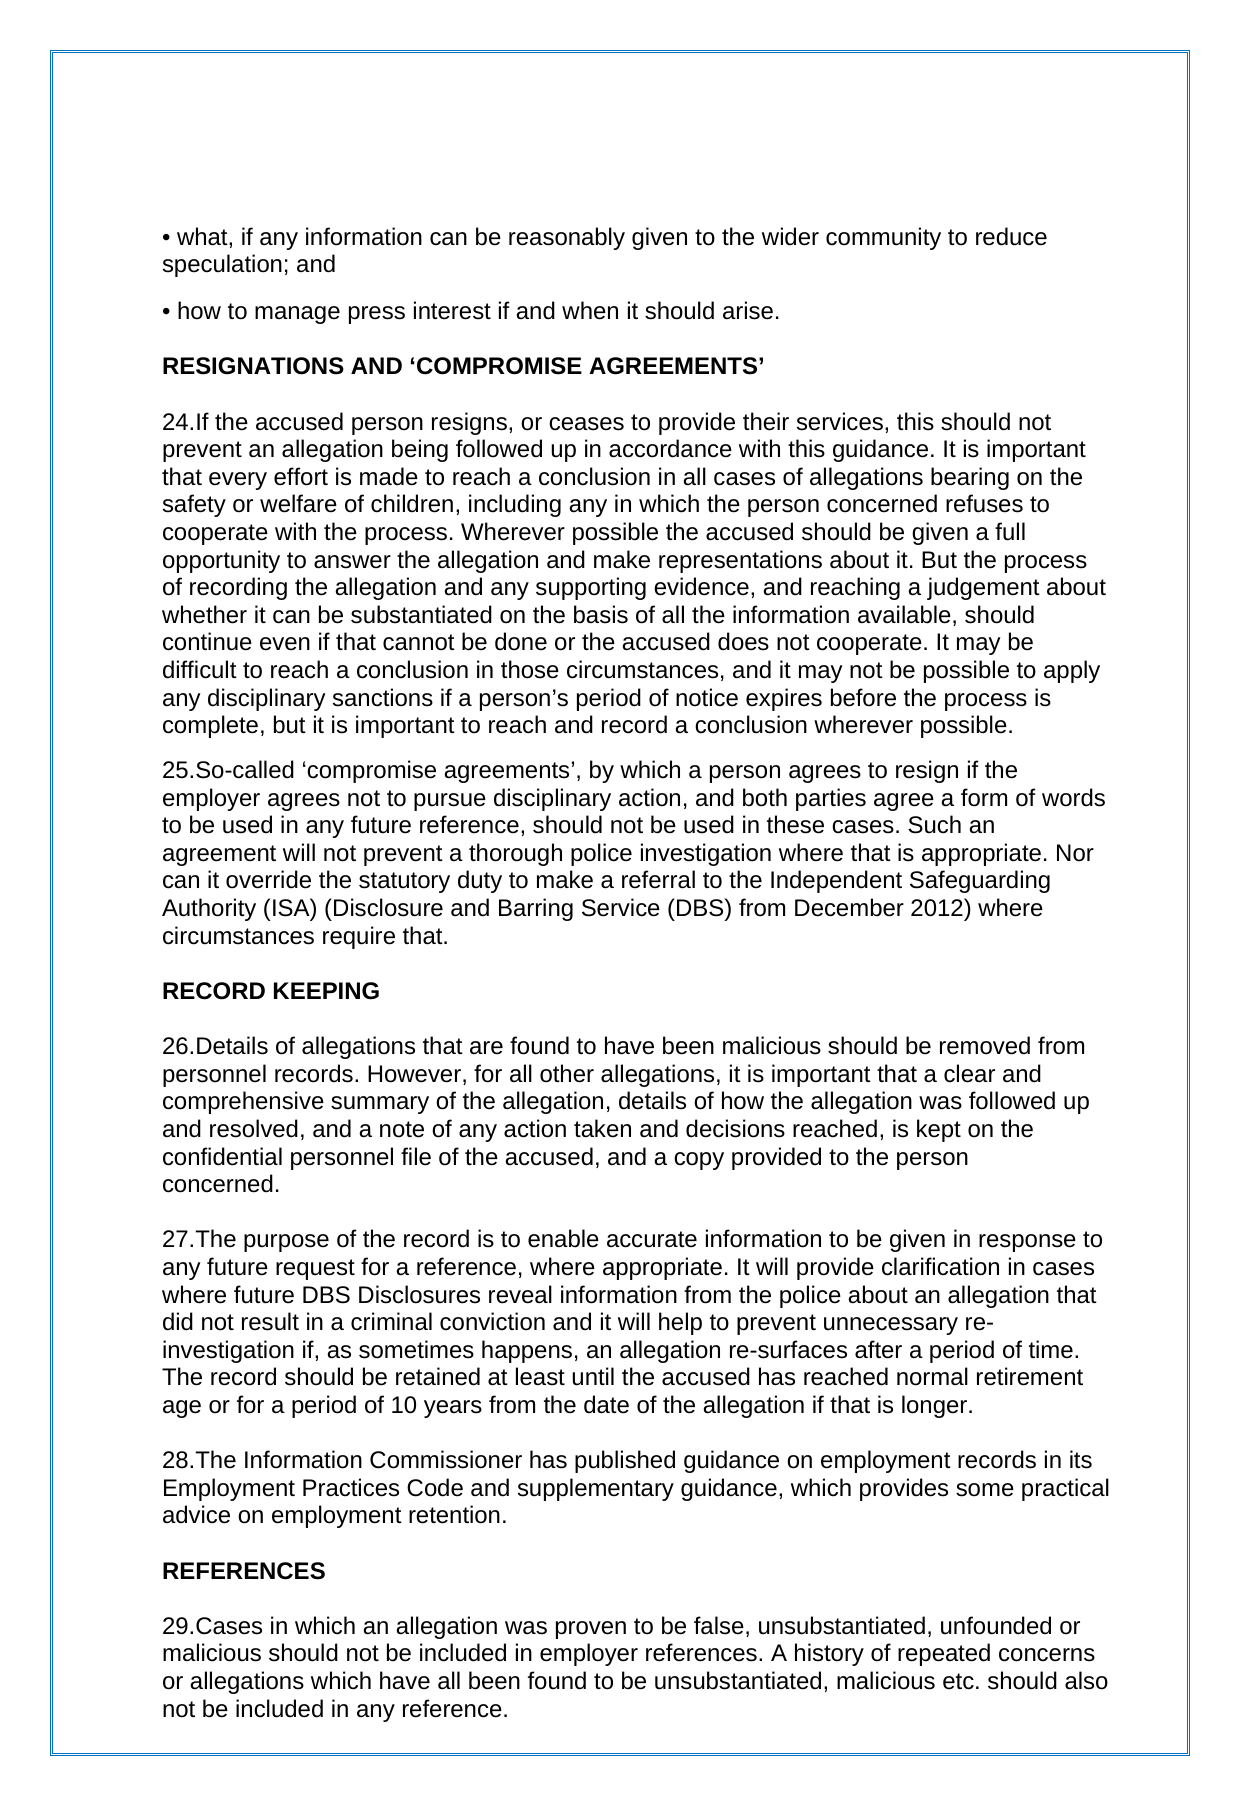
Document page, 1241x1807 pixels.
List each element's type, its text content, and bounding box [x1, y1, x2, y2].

text 24.If the accused person resigns, or ceases to provide their services, this should not prevent an allegation being followed up in accordance with this guidance. It is important that every effort is made to reach a conclusion in all cases of allegations bearing on the safety or welfare of children, including any in which the person concerned refuses to cooperate with the process. Wherever possible the accused should be given a full opportunity to answer the allegation and make representations about it. But the process of recording the allegation and any supporting evidence, and reaching a judgement about whether it can be substantiated on the basis of all the information available, should continue even if that cannot be done or the accused does not cooperate. It may be difficult to reach a conclusion in those circumstances, and it may not be possible to apply any disciplinary sanctions if a person’s period of notice expires before the process is complete, but it is important to reach and record a conclusion wherever possible. [162, 407, 1112, 739]
text RECORD KEEPING [162, 977, 1112, 1004]
text concerned. [162, 1170, 1112, 1198]
text • how to manage press interest if and when it should arise. [162, 297, 1112, 325]
text 29.Cases in which an allegation was proven to be false, unsubstantiated, unfounded or malicious should not be included in employer references. A history of repeated concerns or allegations which have all been found to be unsubstantiated, malicious etc. should also not be included in any reference. [162, 1612, 1112, 1722]
text 28.The Information Commissioner has published guidance on employment records in its Employment Practices Code and supplementary guidance, which provides some practical advice on employment retention. [162, 1446, 1112, 1529]
text • what, if any information can be reasonably given to the wider community to reduce speculation; and [162, 223, 1112, 278]
text 26.Details of allegations that are found to have been malicious should be removed from personnel records. However, for all other allegations, it is important that a clear and comprehensive summary of the allegation, details of how the allegation was followed up and resolved, and a note of any action taken and decisions reached, is kept on the confidential personnel file of the accused, and a copy provided to the person [162, 1032, 1112, 1170]
text RESIGNATIONS AND ‘COMPROMISE AGREEMENTS’ [162, 352, 1112, 380]
text 27.The purpose of the record is to enable accurate information to be given in response to any future request for a reference, where appropriate. It will provide clarification in cases where future DBS Disclosures reveal information from the police about an allegation that did not result in a criminal conviction and it will help to prevent unnecessary re-investigation if, as sometimes happens, an allegation re-surfaces after a period of time. The record should be retained at least until the accused has reached normal retirement age or for a period of 10 years from the date of the allegation if that is longer. [162, 1225, 1112, 1418]
text REFERENCES [162, 1557, 1112, 1584]
text 25.So-called ‘compromise agreements’, by which a person agrees to resign if the employer agrees not to pursue disciplinary action, and both parties agree a form of words to be used in any future reference, should not be used in these cases. Such an agreement will not prevent a thorough police investigation where that is appropriate. Nor can it override the statutory duty to make a referral to the Independent Safeguarding Authority (ISA) (Disclosure and Barring Service (DBS) from December 2012) where circumstances require that. [162, 756, 1112, 949]
